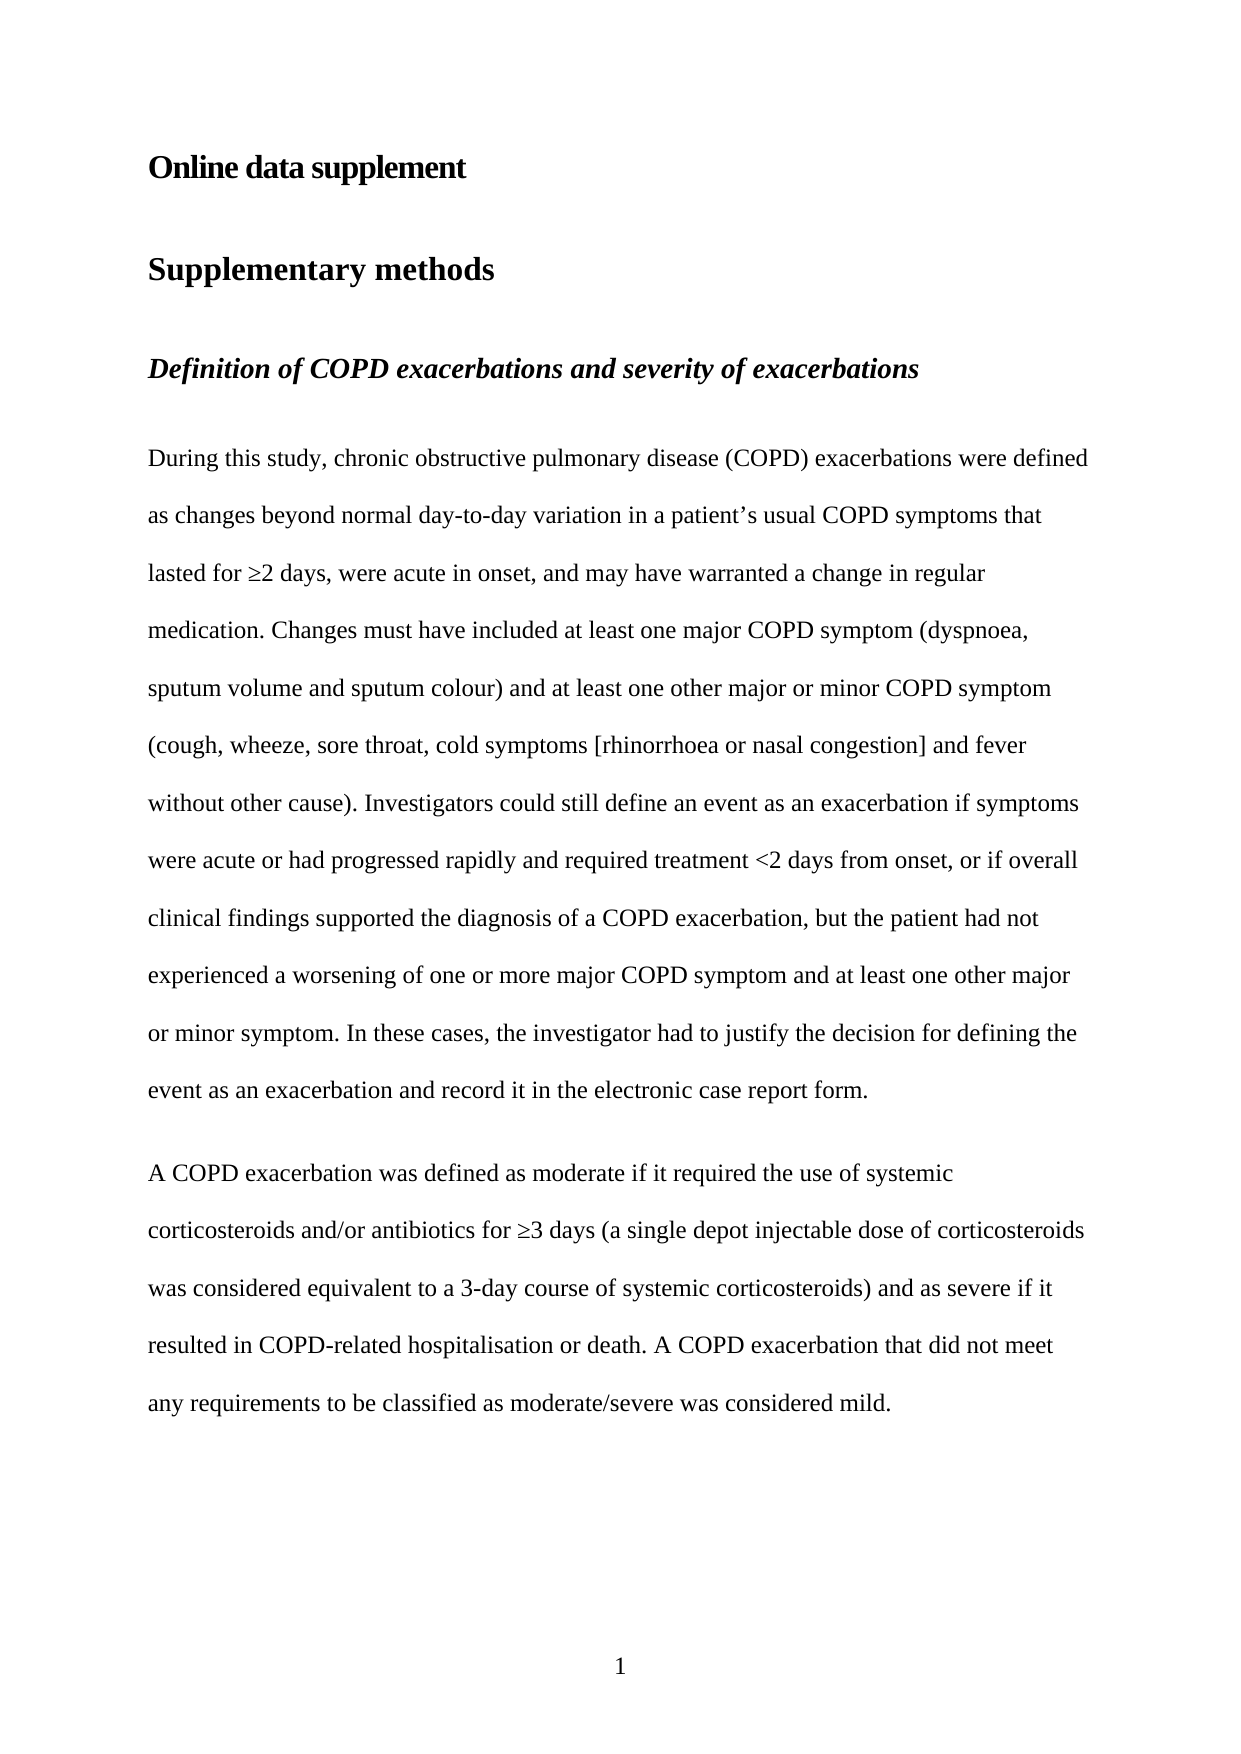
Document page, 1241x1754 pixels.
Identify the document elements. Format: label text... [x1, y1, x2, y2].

subtitle Definition of COPD exacerbations and severity of exacerbations [148, 351, 1092, 384]
text A COPD exacerbation was defined as moderate if it required the use of systemic corticosteroids and/or antibiotics for ≥3 days (a single depot injectable dose of corticosteroids was considered equivalent to a 3-day course of systemic corticosteroids) and as severe if it resulted in COPD-related hospitalisation or death. A COPD exacerbation that did not meet any requirements to be classified as moderate/severe was considered mild. [148, 1158, 1092, 1417]
subtitle Supplementary methods [148, 249, 1092, 288]
text During this study, chronic obstructive pulmonary disease (COPD) exacerbations were defined as changes beyond normal day-to-day variation in a patient’s usual COPD symptoms that lasted for ≥2 days, were acute in onset, and may have warranted a change in regular medication. Changes must have included at least one major COPD symptom (dyspnoea, sputum volume and sputum colour) and at least one other major or minor COPD symptom (cough, wheeze, sore throat, cold symptoms [rhinorrhoea or nasal congestion] and fever without other cause). Investigators could still define an event as an exacerbation if symptoms were acute or had progressed rapidly and required treatment <2 days from onset, or if overall clinical findings supported the diagnosis of a COPD exacerbation, but the patient had not experienced a worsening of one or more major COPD symptom and at least one other major or minor symptom. In these cases, the investigator had to justify the decision for defining the event as an exacerbation and record it in the electronic case report form. [148, 443, 1092, 1104]
title Online data supplement [148, 148, 1092, 186]
